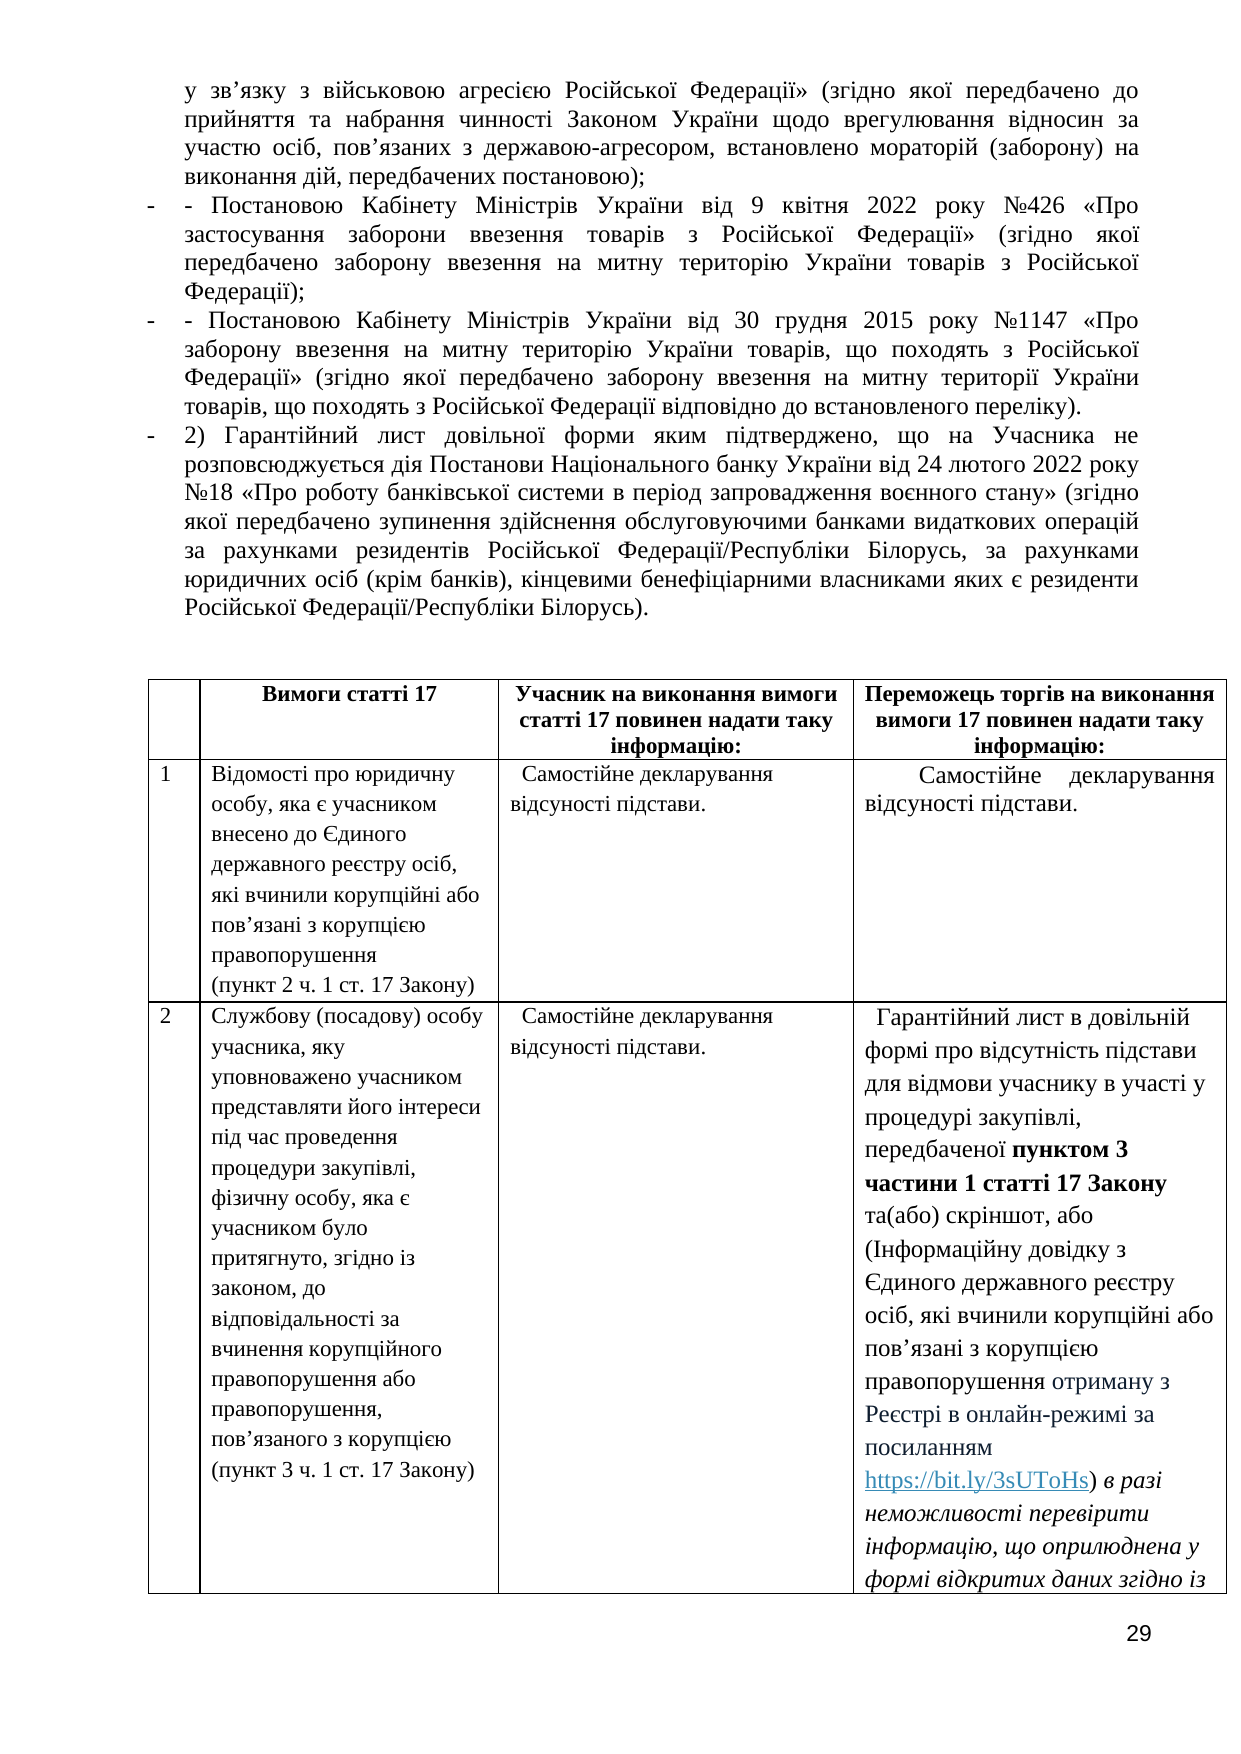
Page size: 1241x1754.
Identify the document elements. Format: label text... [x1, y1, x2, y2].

table_header Вимоги статті 17 [201, 680, 498, 759]
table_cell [499, 1003, 853, 1593]
list - Постановою Кабінету Міністрів України від 9 квітня 2022 року №426 «Про застосування заборони ввезення товарів з Російської Федерації» (згідно якої передбачено заборону ввезення на митну територію України товарів з Російської Федерації); [147, 190, 1140, 305]
list - Постановою Кабінету Міністрів України від 30 грудня 2015 року №1147 «Про заборону ввезення на митну територію України товарів, що походять з Російської Федерації» (згідно якої передбачено заборону ввезення на митну території України товарів, що походять з Російської Федерації відповідно до встановленого переліку). [147, 305, 1140, 420]
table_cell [854, 1003, 1226, 1593]
table_cell Самостійне декларування відсуності підстави. [499, 760, 853, 1001]
table_cell 1 [149, 760, 199, 1001]
table_cell Самостійне декларування відсуності підстави. [854, 760, 1226, 1001]
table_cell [201, 1003, 498, 1593]
list 2) Гарантійний лист довільної форми яким підтверджено, що на Учасника не розповсюджується дія Постанови Національного банку України від 24 лютого 2022 року №18 «Про роботу банківської системи в період запровадження воєнного стану» (згідно якої передбачено зупинення здійснення обслуговуючими банками видаткових операцій за рахунками резидентів Російської Федерації/Республіки Білорусь, за рахунками юридичних осіб (крім банків), кінцевими бенефіціарними власниками яких є резиденти Російської Федерації/Республіки Білорусь). [147, 420, 1140, 621]
table_cell Відомості про юридичну особу, яка є учасником внесено до Єдиного державного реєстру осіб, які вчинили корупційні або пов’язані з корупцією правопорушення (пункт 2 ч. 1 ст. 17 Закону) [201, 760, 498, 1001]
table_header Переможець торгів на виконання вимоги 17 повинен надати таку інформацію: [854, 680, 1226, 759]
table_header Учасник на виконання вимоги статті 17 повинен надати таку інформацію: [499, 680, 853, 759]
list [147, 75, 1140, 190]
table_cell 2 [149, 1003, 199, 1593]
table_header [149, 680, 199, 759]
